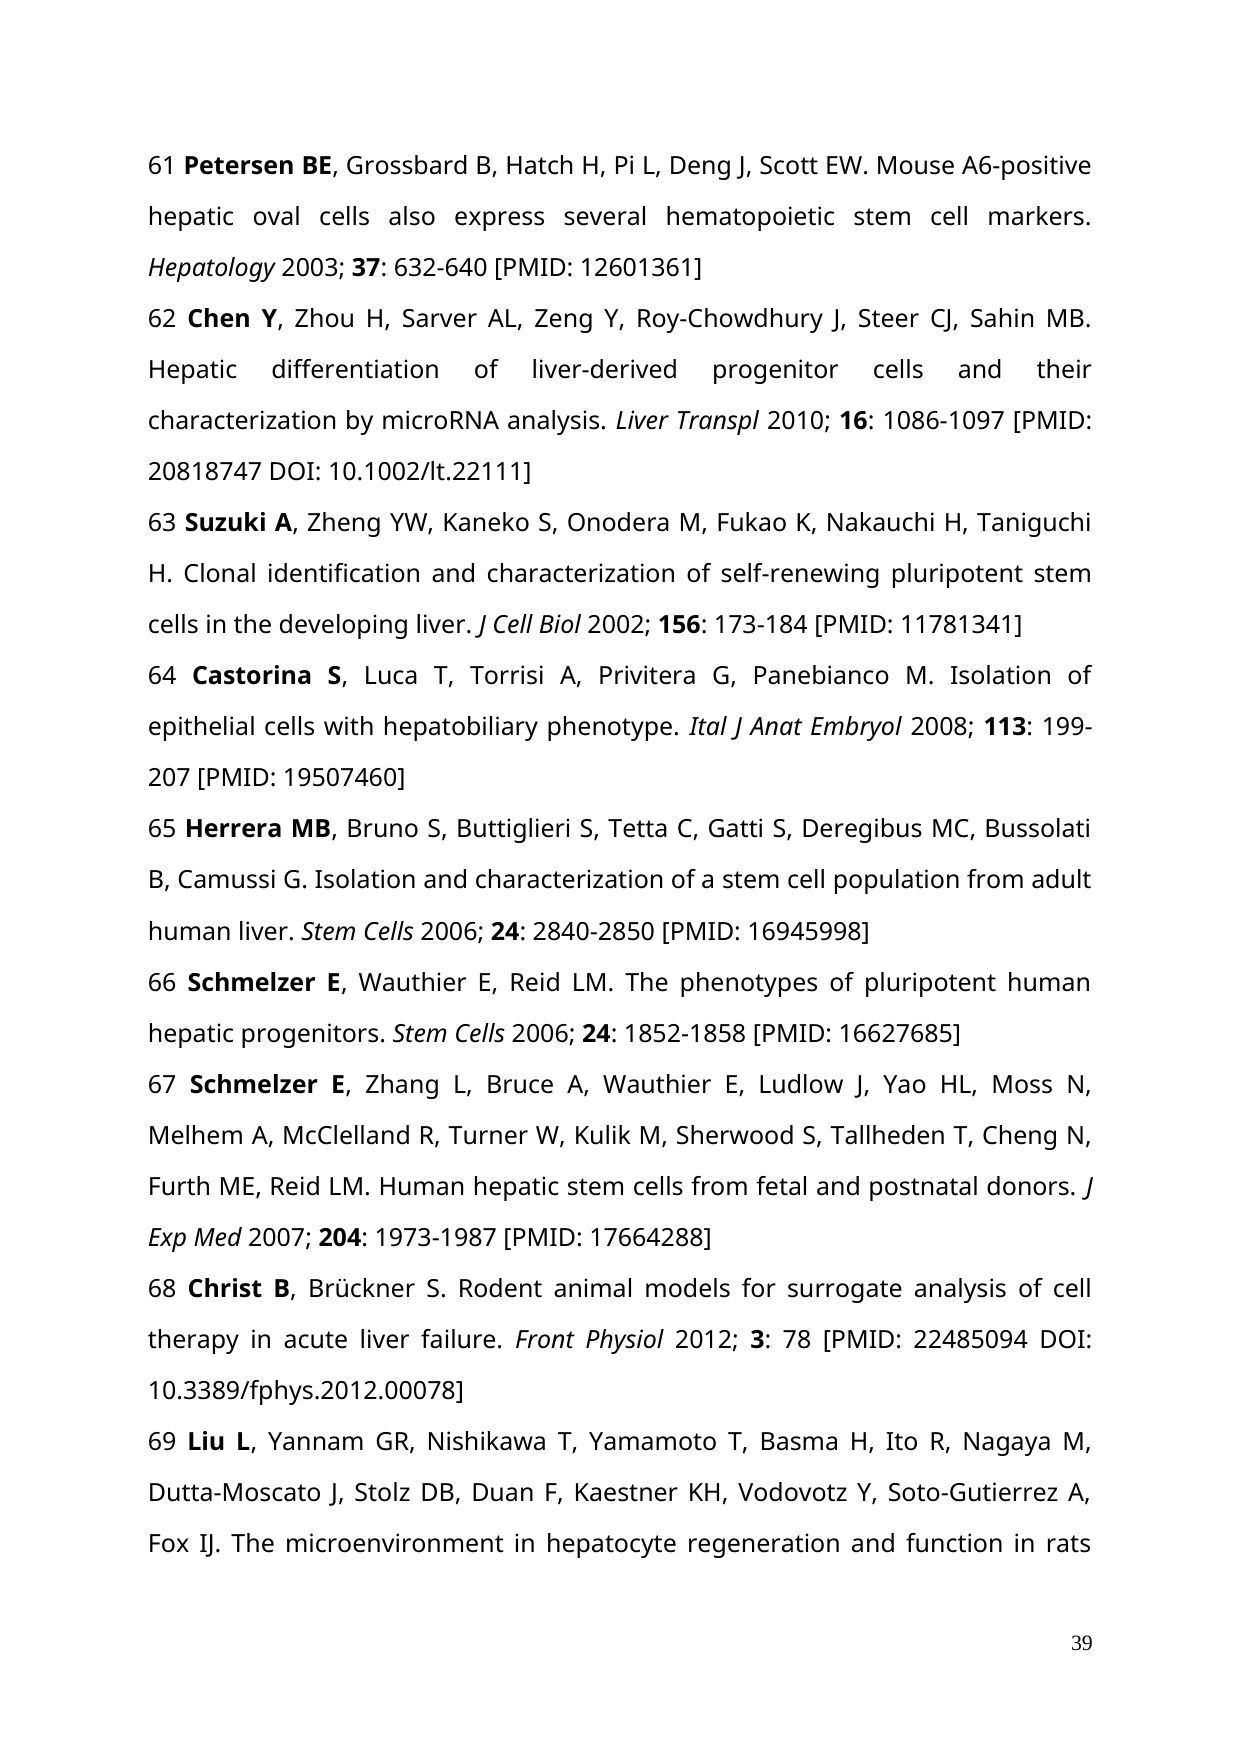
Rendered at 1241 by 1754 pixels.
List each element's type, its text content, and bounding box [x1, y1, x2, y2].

text 64 Castorina S, Luca T, Torrisi A, Privitera G, Panebianco M. Isolation of epithelial cells with hepatobiliary phenotype. Ital J Anat Embryol 2008; 113: 199-207 [PMID: 19507460] [148, 658, 1093, 794]
text 68 Christ B, Brückner S. Rodent animal models for surrogate analysis of cell therapy in acute liver failure. Front Physiol 2012; 3: 78 [PMID: 22485094 DOI: 10.3389/fphys.2012.00078] [148, 1271, 1093, 1407]
text 66 Schmelzer E, Wauthier E, Reid LM. The phenotypes of pluripotent human hepatic progenitors. Stem Cells 2006; 24: 1852-1858 [PMID: 16627685] [148, 964, 1093, 1049]
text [148, 1424, 1093, 1560]
text 63 Suzuki A, Zheng YW, Kaneko S, Onodera M, Fukao K, Nakauchi H, Taniguchi H. Clonal identification and characterization of self-renewing pluripotent stem cells in the developing liver. J Cell Biol 2002; 156: 173-184 [PMID: 11781341] [148, 505, 1093, 641]
text 62 Chen Y, Zhou H, Sarver AL, Zeng Y, Roy-Chowdhury J, Steer CJ, Sahin MB. Hepatic differentiation of liver-derived progenitor cells and their characterization by microRNA analysis. Liver Transpl 2010; 16: 1086-1097 [PMID: 20818747 DOI: 10.1002/lt.22111] [148, 301, 1093, 488]
text 65 Herrera MB, Bruno S, Buttiglieri S, Tetta C, Gatti S, Deregibus MC, Bussolati B, Camussi G. Isolation and characterization of a stem cell population from adult human liver. Stem Cells 2006; 24: 2840-2850 [PMID: 16945998] [148, 811, 1093, 947]
text 61 Petersen BE, Grossbard B, Hatch H, Pi L, Deng J, Scott EW. Mouse A6-positive hepatic oval cells also express several hematopoietic stem cell markers. Hepatology 2003; 37: 632-640 [PMID: 12601361] [148, 148, 1093, 284]
text 67 Schmelzer E, Zhang L, Bruce A, Wauthier E, Ludlow J, Yao HL, Moss N, Melhem A, McClelland R, Turner W, Kulik M, Sherwood S, Tallheden T, Cheng N, Furth ME, Reid LM. Human hepatic stem cells from fetal and postnatal donors. J Exp Med 2007; 204: 1973-1987 [PMID: 17664288] [148, 1066, 1093, 1253]
